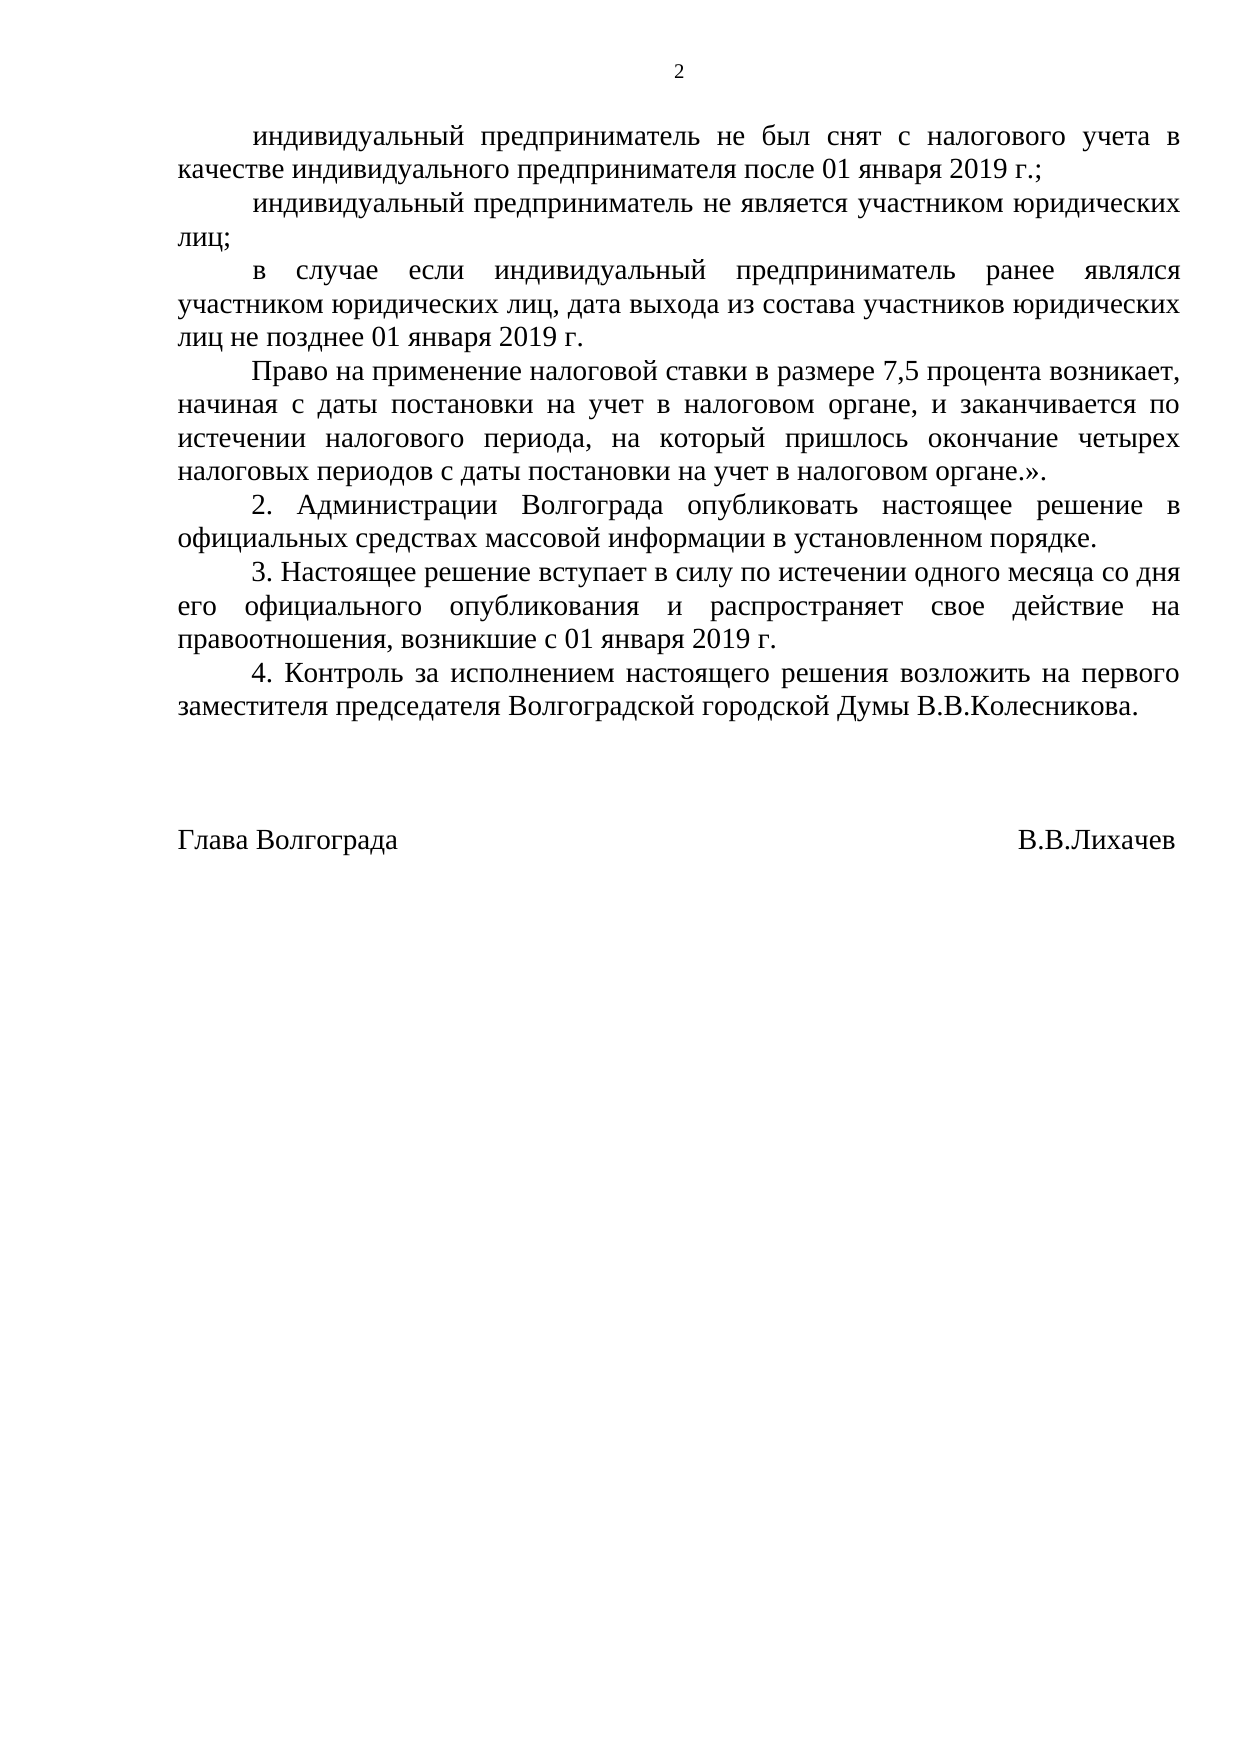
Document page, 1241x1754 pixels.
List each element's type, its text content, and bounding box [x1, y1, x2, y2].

text в случае если индивидуальный предприниматель ранее являлся участником юридических лиц, дата выхода из состава участников юридических лиц не позднее 01 января 2019 г. [177, 252, 1181, 353]
text индивидуальный предприниматель не является участником юридических лиц; [177, 185, 1181, 252]
text 4. Контроль за исполнением настоящего решения возложить на первого заместителя председателя Волгоградской городской Думы В.В.Колесникова. [177, 655, 1181, 722]
text 2. Администрации Волгограда опубликовать настоящее решение в официальных средствах массовой информации в установленном порядке. [177, 487, 1181, 554]
text индивидуальный предприниматель не был снят с налогового учета в качестве индивидуального предпринимателя после 01 января 2019 г.; [177, 118, 1181, 185]
text Глава Волгограда В.В.Лихачев [177, 822, 1181, 856]
text 3. Настоящее решение вступает в силу по истечении одного месяца со дня его официального опубликования и распространяет свое действие на правоотношения, возникшие с 01 января 2019 г. [177, 554, 1181, 655]
text Право на применение налоговой ставки в размере 7,5 процента возникает, начиная с даты постановки на учет в налоговом органе, и заканчивается по истечении налогового периода, на который пришлось окончание четырех налоговых периодов с даты постановки на учет в налоговом органе.». [177, 353, 1181, 487]
